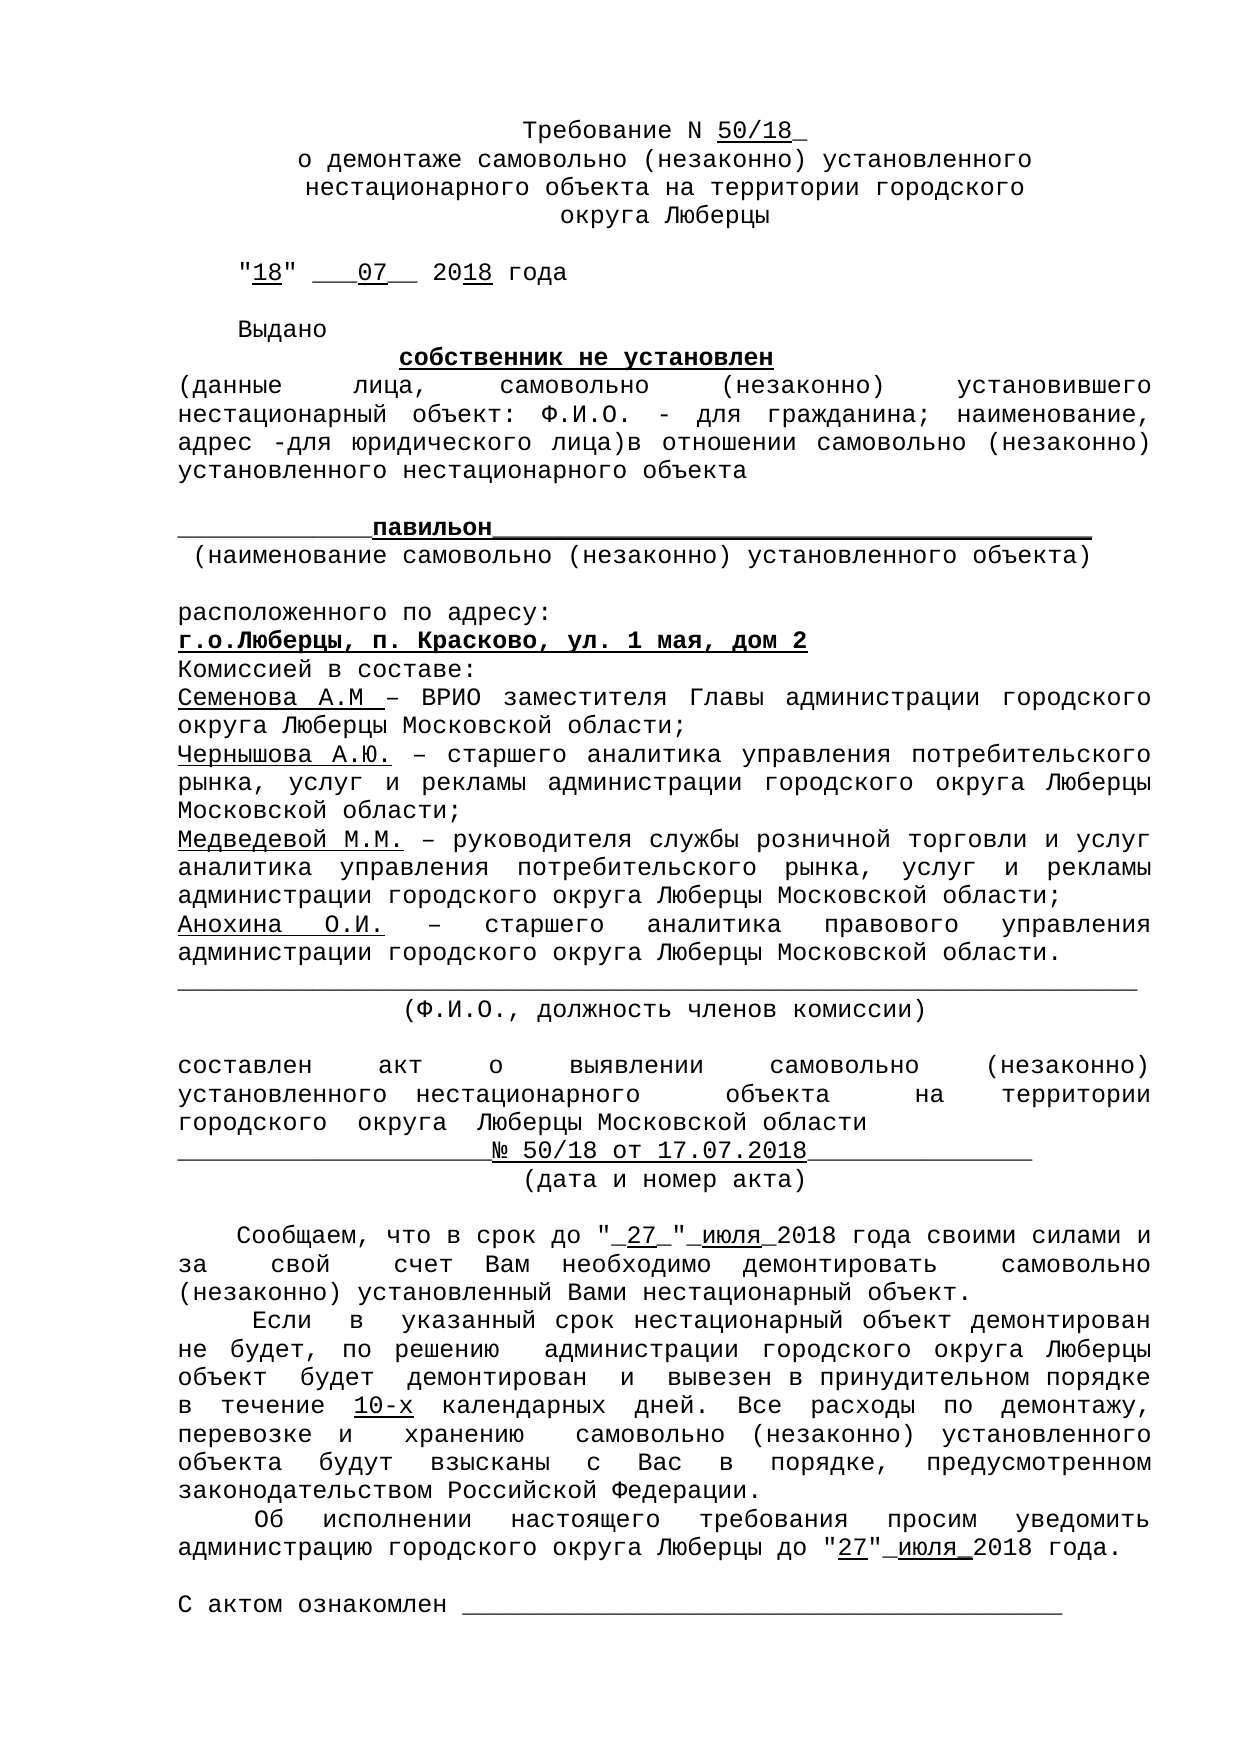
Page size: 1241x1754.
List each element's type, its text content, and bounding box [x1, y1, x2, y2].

text ________________________________________________________________ [177, 968, 1152, 996]
text "18" ___07__ 2018 года [177, 260, 1152, 288]
text _____________________№ 50/18 от 17.07.2018_______________ [177, 1138, 1152, 1166]
text нестационарного объекта на территории городского [177, 175, 1152, 203]
text Требование N 50/18_ [177, 118, 1152, 146]
text Об исполнении настоящего требования просим уведомить администрацию городского округа Люберцы до "27"_июля_2018 года. [177, 1506, 1152, 1563]
text собственник не установлен [325, 345, 1152, 373]
text Анохина О.И. – старшего аналитика правового управления администрации городского округа Люберцы Московской области. [177, 911, 1152, 968]
text о демонтаже самовольно (незаконно) установленного [177, 146, 1152, 175]
text составлен акт о выявлении самовольно (незаконно) установленного нестационарного объекта на территории городского округа Люберцы Московской области [177, 1053, 1152, 1138]
text Если в указанный срок нестационарный объект демонтирован не будет, по решению администрации городского округа Люберцы объект будет демонтирован и вывезен в принудительном порядке в течение 10-х календарных дней. Все расходы по демонтажу, перевозке и хранению самовольно (незаконно) установленного объекта будут взысканы с Вас в порядке, предусмотренном законодательством Российской Федерации. [177, 1308, 1152, 1506]
text _____________павильон________________________________________ [177, 515, 1152, 543]
text (дата и номер акта) [177, 1166, 1152, 1195]
text округа Люберцы [177, 203, 1152, 231]
text (данные лица, самовольно (незаконно) установившего нестационарный объект: Ф.И.О. - для гражданина; наименование, адрес -для юридического лица)в отношении самовольно (незаконно) установленного нестационарного объекта [177, 373, 1152, 486]
text Выдано [177, 316, 1152, 345]
text (Ф.И.О., должность членов комиссии) [177, 996, 1152, 1025]
text С актом ознакомлен ________________________________________ [177, 1591, 1152, 1619]
text (наименование самовольно (незаконно) установленного объекта) [177, 543, 1152, 571]
text Медведевой М.М. – руководителя службы розничной торговли и услуг аналитика управления потребительского рынка, услуг и рекламы администрации городского округа Люберцы Московской области; [177, 826, 1152, 911]
text Чернышова А.Ю. – старшего аналитика управления потребительского рынка, услуг и рекламы администрации городского округа Люберцы Московской области; [177, 741, 1152, 826]
text расположенного по адресу: [177, 600, 1152, 628]
text Комиссией в составе: [177, 656, 1152, 685]
text Сообщаем, что в срок до "_27_"_июля_2018 года своими силами и за свой счет Вам необходимо демонтировать самовольно (незаконно) установленный Вами нестационарный объект. [177, 1223, 1152, 1308]
text Семенова А.М – ВРИО заместителя Главы администрации городского округа Люберцы Московской области; [177, 685, 1152, 741]
text г.о.Люберцы, п. Красково, ул. 1 мая, дом 2 [177, 628, 1152, 656]
